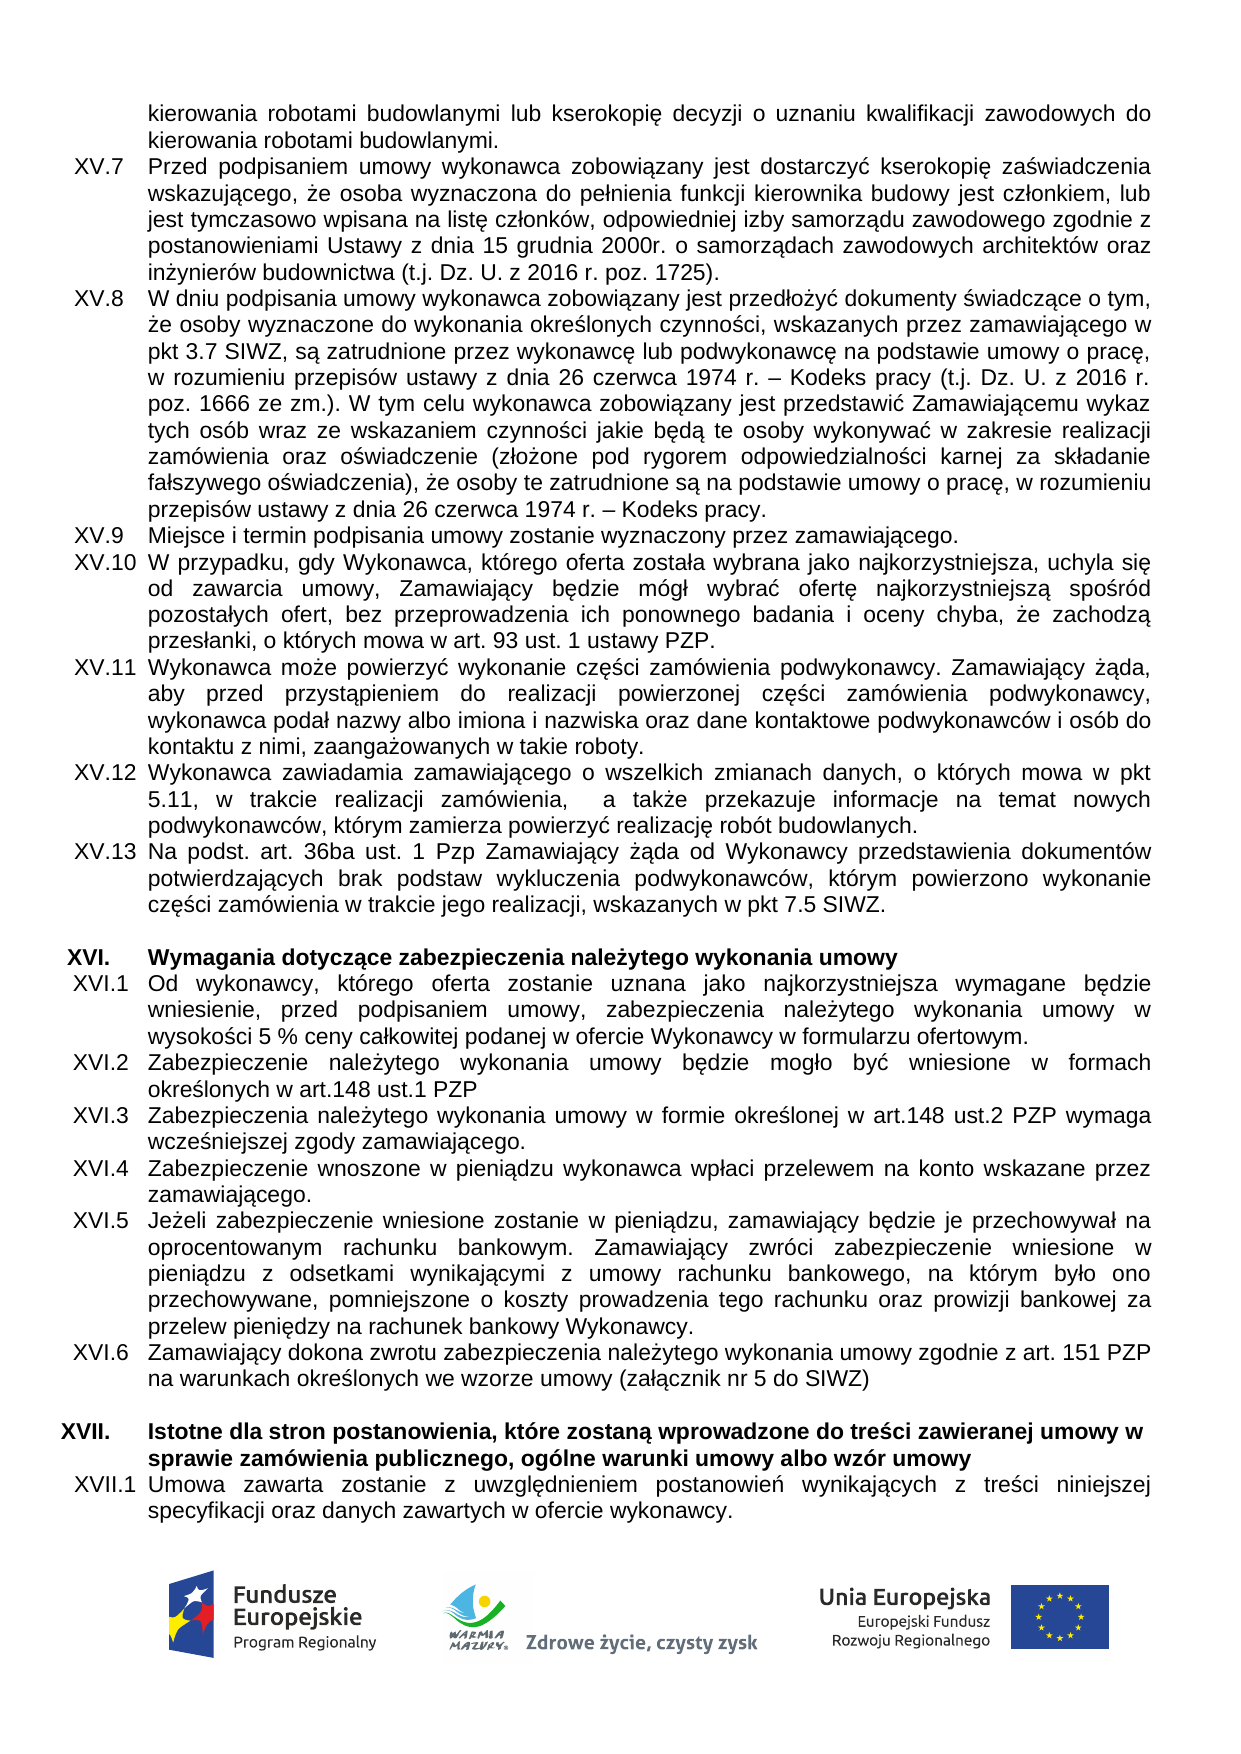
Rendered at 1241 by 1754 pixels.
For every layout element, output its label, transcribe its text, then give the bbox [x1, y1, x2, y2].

list Zamawiający dokona zwrotu zabezpieczenia należytego wykonania umowy zgodnie z art. 151 PZP na warunkach określonych we wzorze umowy (załącznik nr 5 do SIWZ) [73, 1339, 1152, 1392]
list Miejsce i termin podpisania umowy zostanie wyznaczony przez zamawiającego. [74, 522, 1152, 548]
list Na podst. art. 36ba ust. 1 Pzp Zamawiający żąda od Wykonawcy przedstawienia dokumentów potwierdzających brak podstaw wykluczenia podwykonawców, którym powierzono wykonanie części zamówienia w trakcie jego realizacji, wskazanych w pkt 7.5 SIWZ. [74, 838, 1152, 917]
list Umowa zawarta zostanie z uwzględnieniem postanowień wynikających z treści niniejszej specyfikacji oraz danych zawartych w ofercie wykonawcy. [74, 1471, 1152, 1523]
list Przed podpisaniem umowy wykonawca zobowiązany jest dostarczyć kserokopię zaświadczenia wskazującego, że osoba wyznaczona do pełnienia funkcji kierownika budowy jest członkiem, lub jest tymczasowo wpisana na listę członków, odpowiedniej izby samorządu zawodowego zgodnie z postanowieniami Ustawy z dnia 15 grudnia 2000r. o samorządach zawodowych architektów oraz inżynierów budownictwa (t.j. Dz. U. z 2016 r. poz. 1725). [74, 153, 1152, 285]
list Od wykonawcy, którego oferta zostanie uznana jako najkorzystniejsza wymagane będzie wniesienie, przed podpisaniem umowy, zabezpieczenia należytego wykonania umowy w wysokości 5 % ceny całkowitej podanej w ofercie Wykonawcy w formularzu ofertowym. [73, 970, 1152, 1049]
list Istotne dla stron postanowienia, które zostaną wprowadzone do treści zawieranej umowy w sprawie zamówienia publicznego, ogólne warunki umowy albo wzór umowy [110, 1418, 1152, 1471]
list Zabezpieczenia należytego wykonania umowy w formie określonej w art.148 ust.2 PZP wymaga wcześniejszej zgody zamawiającego. [73, 1102, 1152, 1154]
list Wymagania dotyczące zabezpieczenia należytego wykonania umowy [110, 944, 1152, 970]
list W przypadku, gdy Wykonawca, którego oferta została wybrana jako najkorzystniejsza, uchyla się od zawarcia umowy, Zamawiający będzie mógł wybrać ofertę najkorzystniejszą spośród pozostałych ofert, bez przeprowadzenia ich ponownego badania i oceny chyba, że zachodzą przesłanki, o których mowa w art. 93 ust. 1 ustawy PZP. [74, 548, 1152, 654]
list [74, 100, 1152, 153]
list W dniu podpisania umowy wykonawca zobowiązany jest przedłożyć dokumenty świadczące o tym, że osoby wyznaczone do wykonania określonych czynności, wskazanych przez zamawiającego w pkt 3.7 SIWZ, są zatrudnione przez wykonawcę lub podwykonawcę na podstawie umowy o pracę, w rozumieniu przepisów ustawy z dnia 26 czerwca 1974 r. – Kodeks pracy (t.j. Dz. U. z 2016 r. poz. 1666 ze zm.). W tym celu wykonawca zobowiązany jest przedstawić Zamawiającemu wykaz tych osób wraz ze wskazaniem czynności jakie będą te osoby wykonywać w zakresie realizacji zamówienia oraz oświadczenie (złożone pod rygorem odpowiedzialności karnej za składanie fałszywego oświadczenia), że osoby te zatrudnione są na podstawie umowy o pracę, w rozumieniu przepisów ustawy z dnia 26 czerwca 1974 r. – Kodeks pracy. [74, 285, 1152, 522]
list Wykonawca może powierzyć wykonanie części zamówienia podwykonawcy. Zamawiający żąda, aby przed przystąpieniem do realizacji powierzonej części zamówienia podwykonawcy, wykonawca podał nazwy albo imiona i nazwiska oraz dane kontaktowe podwykonawców i osób do kontaktu z nimi, zaangażowanych w takie roboty. [74, 654, 1152, 759]
list Jeżeli zabezpieczenie wniesione zostanie w pieniądzu, zamawiający będzie je przechowywał na oprocentowanym rachunku bankowym. Zamawiający zwróci zabezpieczenie wniesione w pieniądzu z odsetkami wynikającymi z umowy rachunku bankowego, na którym było ono przechowywane, pomniejszone o koszty prowadzenia tego rachunku oraz prowizji bankowej za przelew pieniędzy na rachunek bankowy Wykonawcy. [73, 1207, 1152, 1339]
list Wykonawca zawiadamia zamawiającego o wszelkich zmianach danych, o których mowa w pkt 5.11, w trakcie realizacji zamówienia, a także przekazuje informacje na temat nowych podwykonawców, którym zamierza powierzyć realizację robót budowlanych. [74, 759, 1152, 838]
list Zabezpieczenie należytego wykonania umowy będzie mogło być wniesione w formach określonych w art.148 ust.1 PZP [73, 1049, 1152, 1102]
list Zabezpieczenie wnoszone w pieniądzu wykonawca wpłaci przelewem na konto wskazane przez zamawiającego. [73, 1154, 1152, 1207]
